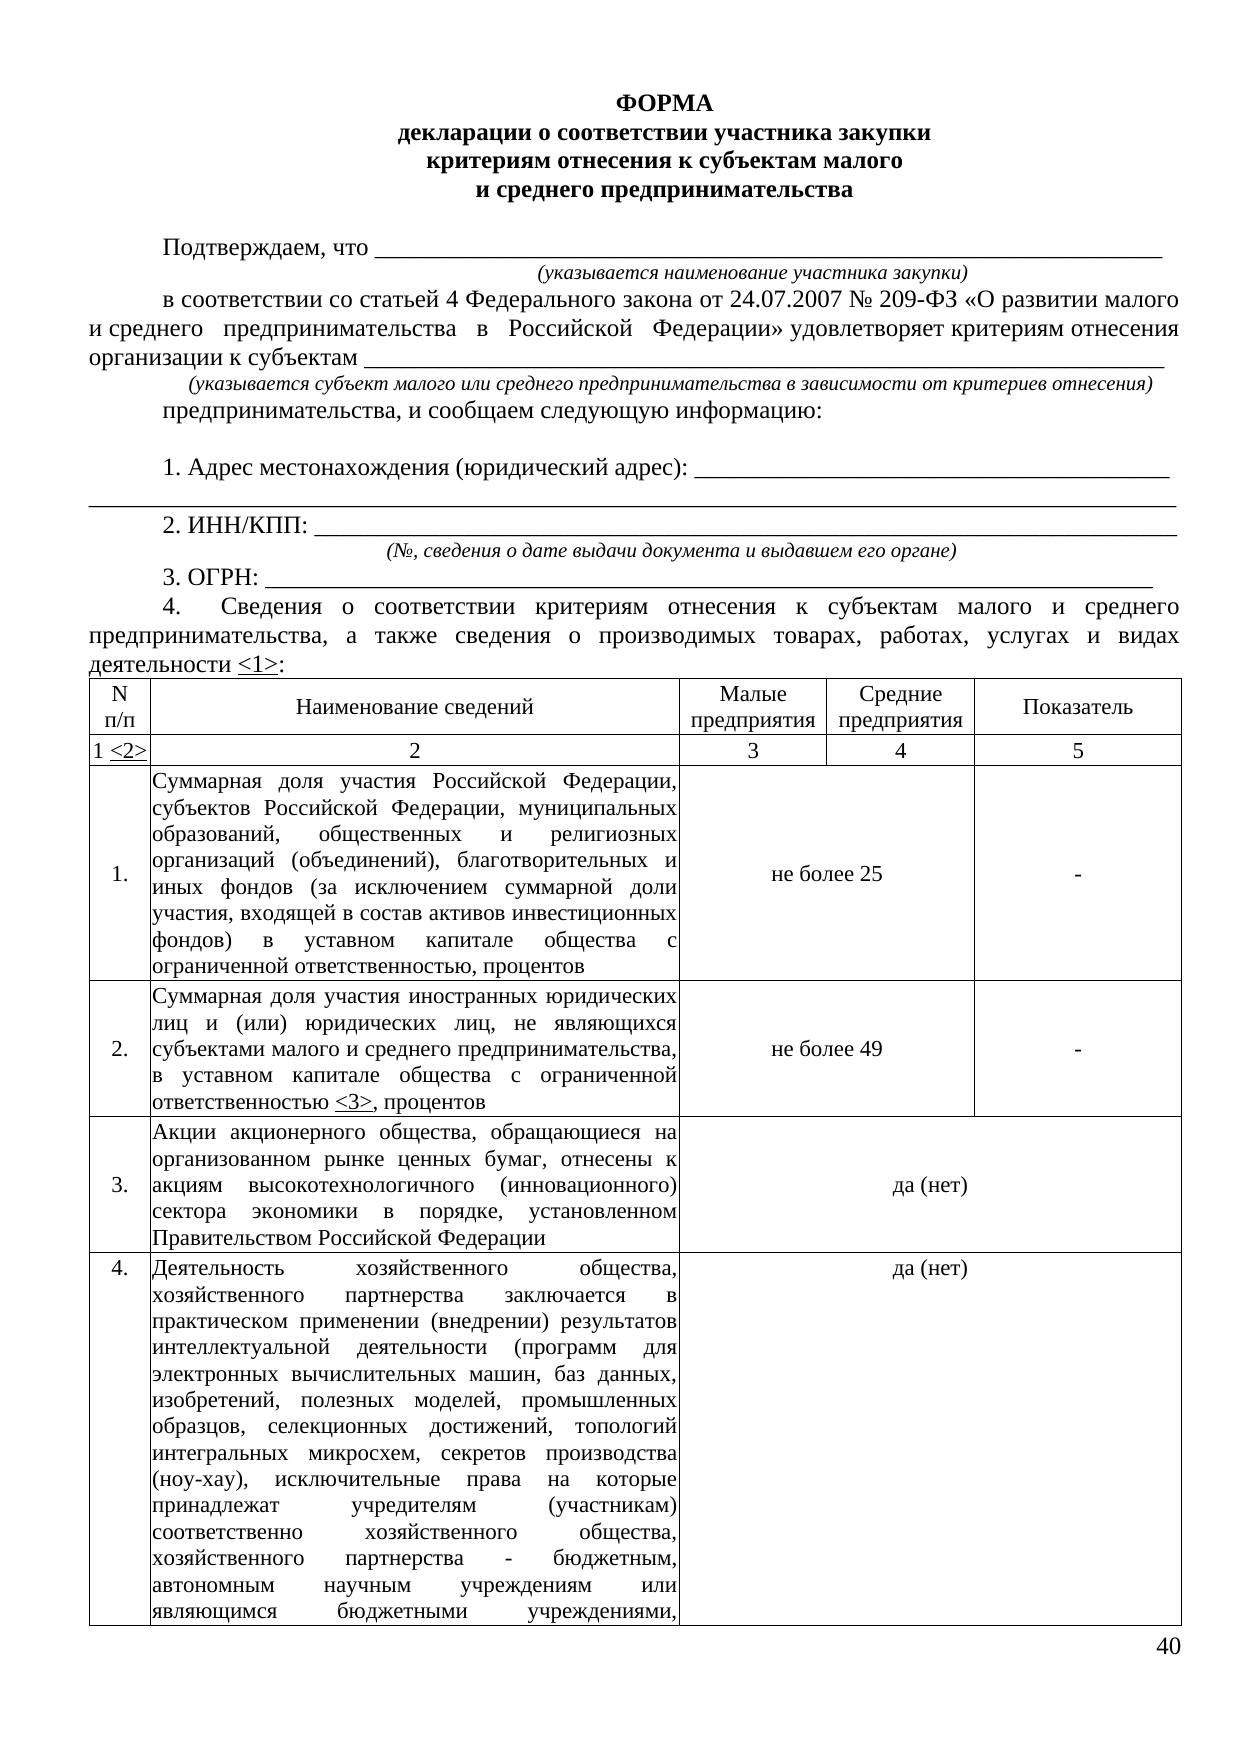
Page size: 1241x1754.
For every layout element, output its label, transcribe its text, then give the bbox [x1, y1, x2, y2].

text ФОРМА [89, 88, 1181, 117]
table_header Малые предприятия [680, 679, 826, 734]
table_header Наименование сведений [151, 679, 679, 734]
text декларации о соответствии участника закупки [89, 117, 1181, 145]
table_cell 2 [151, 735, 679, 765]
table_cell 3 [680, 735, 826, 765]
table_header Средние предприятия [827, 679, 974, 734]
table_header N п/п [90, 679, 150, 734]
table_cell 5 [975, 735, 1181, 765]
table_header Показатель [975, 679, 1181, 734]
text (указывается наименование участника закупки) [89, 260, 1181, 284]
table_cell - [975, 766, 1181, 980]
table_cell да (нет) [680, 1117, 1181, 1252]
table_cell Акции акционерного общества, обращающиеся на организованном рынке ценных бумаг, отнесены к акциям высокотехнологичного (инновационного) сектора экономики в порядке, установленном Правительством Российской Федерации [151, 1117, 679, 1252]
table_cell не более 49 [680, 981, 974, 1116]
text Подтверждаем, что _______________________________________________________________ [89, 232, 1181, 260]
text критериям отнесения к субъектам малого [89, 145, 1181, 174]
table_cell да (нет) [680, 1253, 1181, 1625]
text и среднего предпринимательства [89, 174, 1181, 203]
text 3. ОГРН: _______________________________________________________________________ [89, 562, 1181, 591]
text 4. Сведения о соответствии критериям отнесения к субъектам малого и среднего предпринимательства, а также сведения о производимых товарах, работах, услугах и видах деятельности <1>: [89, 591, 1181, 677]
table_cell - [975, 981, 1181, 1116]
text 2. ИНН/КПП: _____________________________________________________________________ [89, 510, 1181, 538]
table_cell не более 25 [680, 766, 974, 980]
table_cell Суммарная доля участия Российской Федерации, субъектов Российской Федерации, муниципальных образований, общественных и религиозных организаций (объединений), благотворительных и иных фондов (за исключением суммарной доли участия, входящей в состав активов инвестиционных фондов) в уставном капитале общества с ограниченной ответственностью, процентов [151, 766, 679, 980]
text 1. Адрес местонахождения (юридический адрес): ______________________________________ [89, 452, 1181, 481]
text (№, сведения о дате выдачи документа и выдавшем его органе) [89, 538, 1181, 562]
text (указывается субъект малого или среднего предпринимательства в зависимости от критериев отнесения) [89, 371, 1181, 395]
text в соответствии со статьей 4 Федерального закона от 24.07.2007 № 209-ФЗ «О развитии малого и среднего предпринимательства в Российской Федерации» удовлетворяет критериям отнесения организации к субъектам ________________________________________________________________ [89, 284, 1181, 371]
table_cell Суммарная доля участия иностранных юридических лиц и (или) юридических лиц, не являющихся субъектами малого и среднего предпринимательства, в уставном капитале общества с ограниченной ответственностью <3>, процентов [151, 981, 679, 1116]
table_cell 4 [827, 735, 974, 765]
table_cell 2. [90, 981, 150, 1116]
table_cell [151, 1253, 679, 1625]
text предпринимательства, и сообщаем следующую информацию: [89, 395, 1181, 423]
text _______________________________________________________________________________________ [89, 481, 1181, 510]
table_cell 3. [90, 1117, 150, 1252]
table_cell 4. [90, 1253, 150, 1625]
table_cell 1. [90, 766, 150, 980]
table_cell 1 <2> [90, 735, 150, 765]
